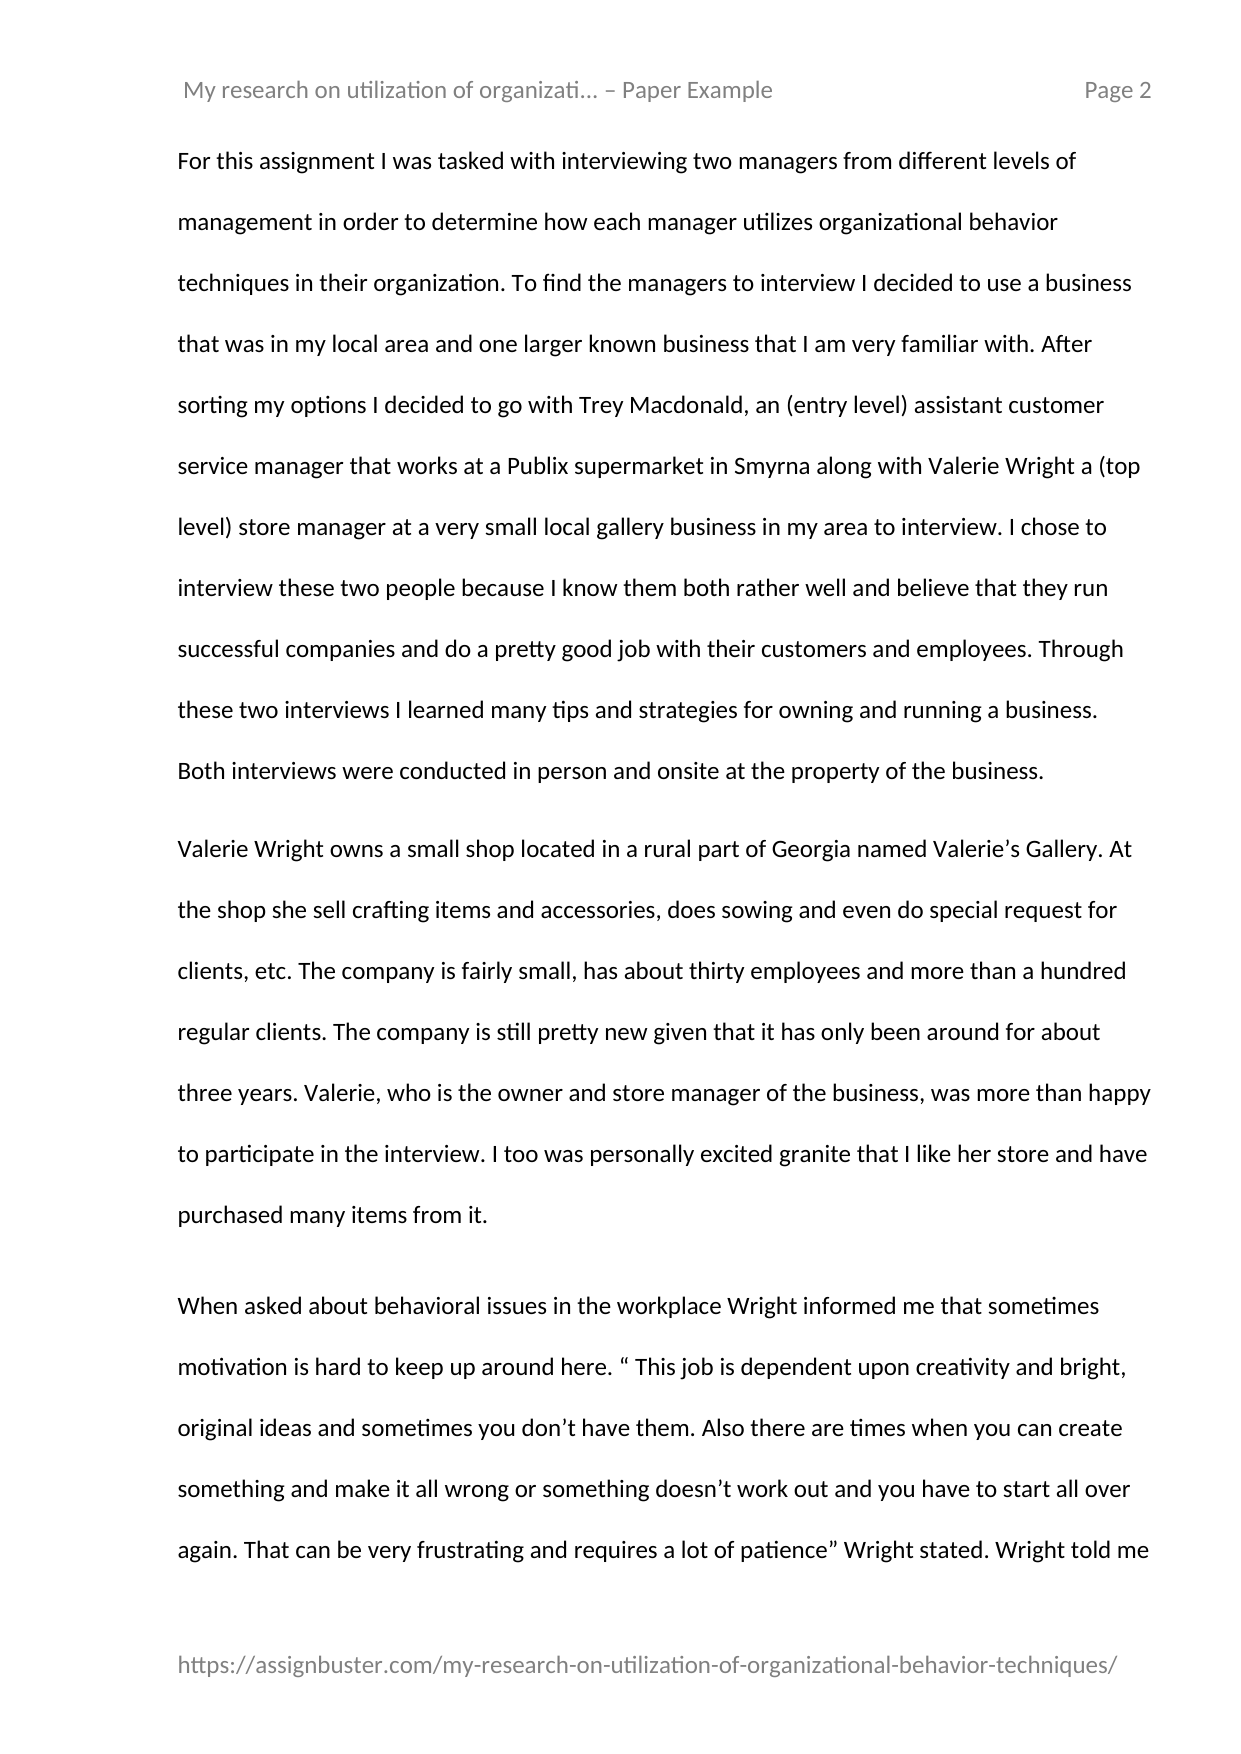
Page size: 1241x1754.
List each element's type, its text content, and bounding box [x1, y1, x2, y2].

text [177, 1290, 1152, 1564]
text For this assignment I was tasked with interviewing two managers from different levels of management in order to determine how each manager utilizes organizational behavior techniques in their organization. To find the managers to interview I decided to use a business that was in my local area and one larger known business that I am very familiar with. After sorting my options I decided to go with Trey Macdonald, an (entry level) assistant customer service manager that works at a Publix supermarket in Smyrna along with Valerie Wright a (top level) store manager at a very small local gallery business in my area to interview. I chose to interview these two people because I know them both rather well and believe that they run successful companies and do a pretty good job with their customers and employees. Through these two interviews I learned many tips and strategies for owning and running a business. Both interviews were conducted in person and onsite at the property of the business. [177, 145, 1152, 786]
text Valerie Wright owns a small shop located in a rural part of Georgia named Valerie’s Gallery. At the shop she sell crafting items and accessories, does sowing and even do special request for clients, etc. The company is fairly small, has about thirty employees and more than a hundred regular clients. The company is still pretty new given that it has only been around for about three years. Valerie, who is the owner and store manager of the business, was more than happy to participate in the interview. I too was personally excited granite that I like her store and have purchased many items from it. [177, 833, 1152, 1230]
